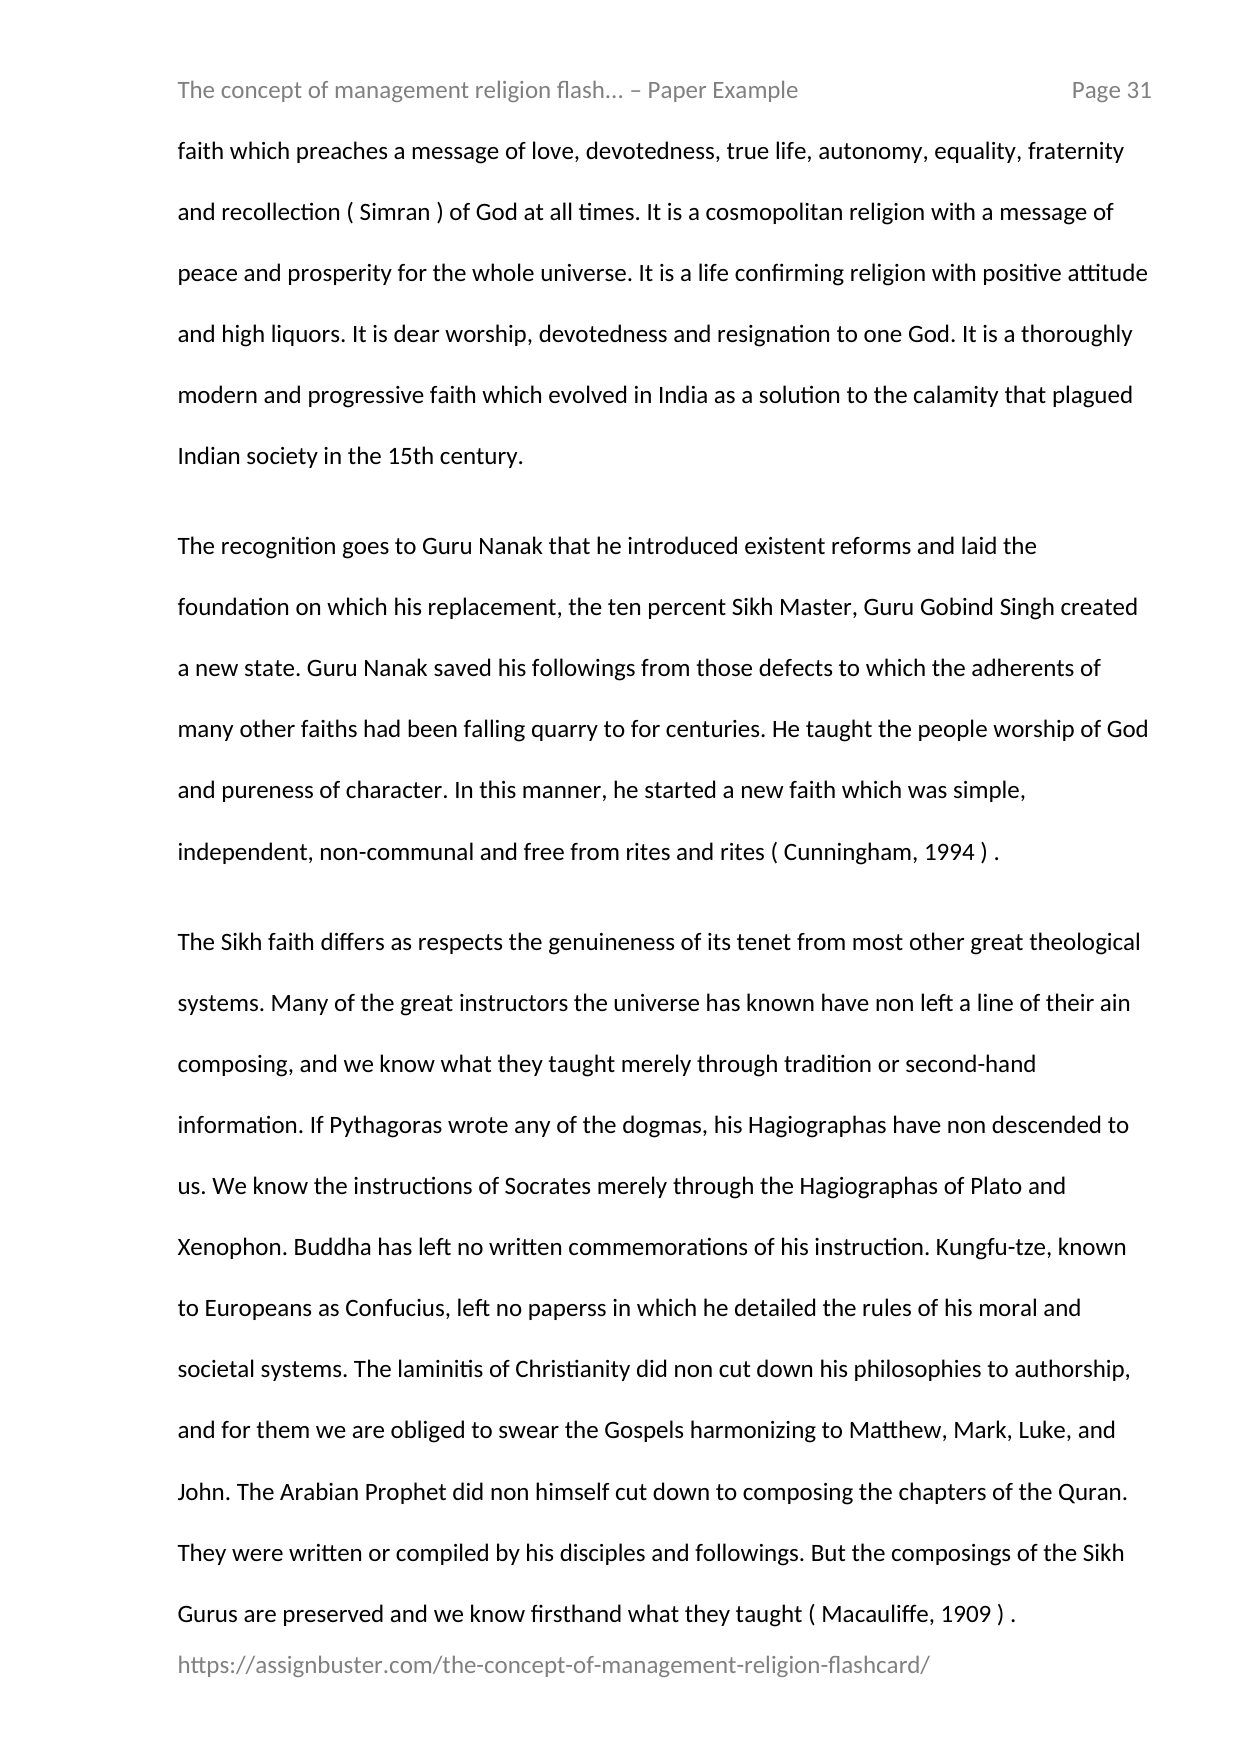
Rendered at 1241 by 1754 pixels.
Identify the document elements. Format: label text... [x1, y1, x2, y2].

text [177, 135, 1152, 471]
text The Sikh faith differs as respects the genuineness of its tenet from most other great theological systems. Many of the great instructors the universe has known have non left a line of their ain composing, and we know what they taught merely through tradition or second-hand information. If Pythagoras wrote any of the dogmas, his Hagiographas have non descended to us. We know the instructions of Socrates merely through the Hagiographas of Plato and Xenophon. Buddha has left no written commemorations of his instruction. Kungfu-tze, known to Europeans as Confucius, left no paperss in which he detailed the rules of his moral and societal systems. The laminitis of Christianity did non cut down his philosophies to authorship, and for them we are obliged to swear the Gospels harmonizing to Matthew, Mark, Luke, and John. The Arabian Prophet did non himself cut down to composing the chapters of the Quran. They were written or compiled by his disciples and followings. But the composings of the Sikh Gurus are preserved and we know firsthand what they taught ( Macauliffe, 1909 ) . [177, 926, 1152, 1628]
text The recognition goes to Guru Nanak that he introduced existent reforms and laid the foundation on which his replacement, the ten percent Sikh Master, Guru Gobind Singh created a new state. Guru Nanak saved his followings from those defects to which the adherents of many other faiths had been falling quarry to for centuries. He taught the people worship of God and pureness of character. In this manner, he started a new faith which was simple, independent, non-communal and free from rites and rites ( Cunningham, 1994 ) . [177, 531, 1152, 866]
